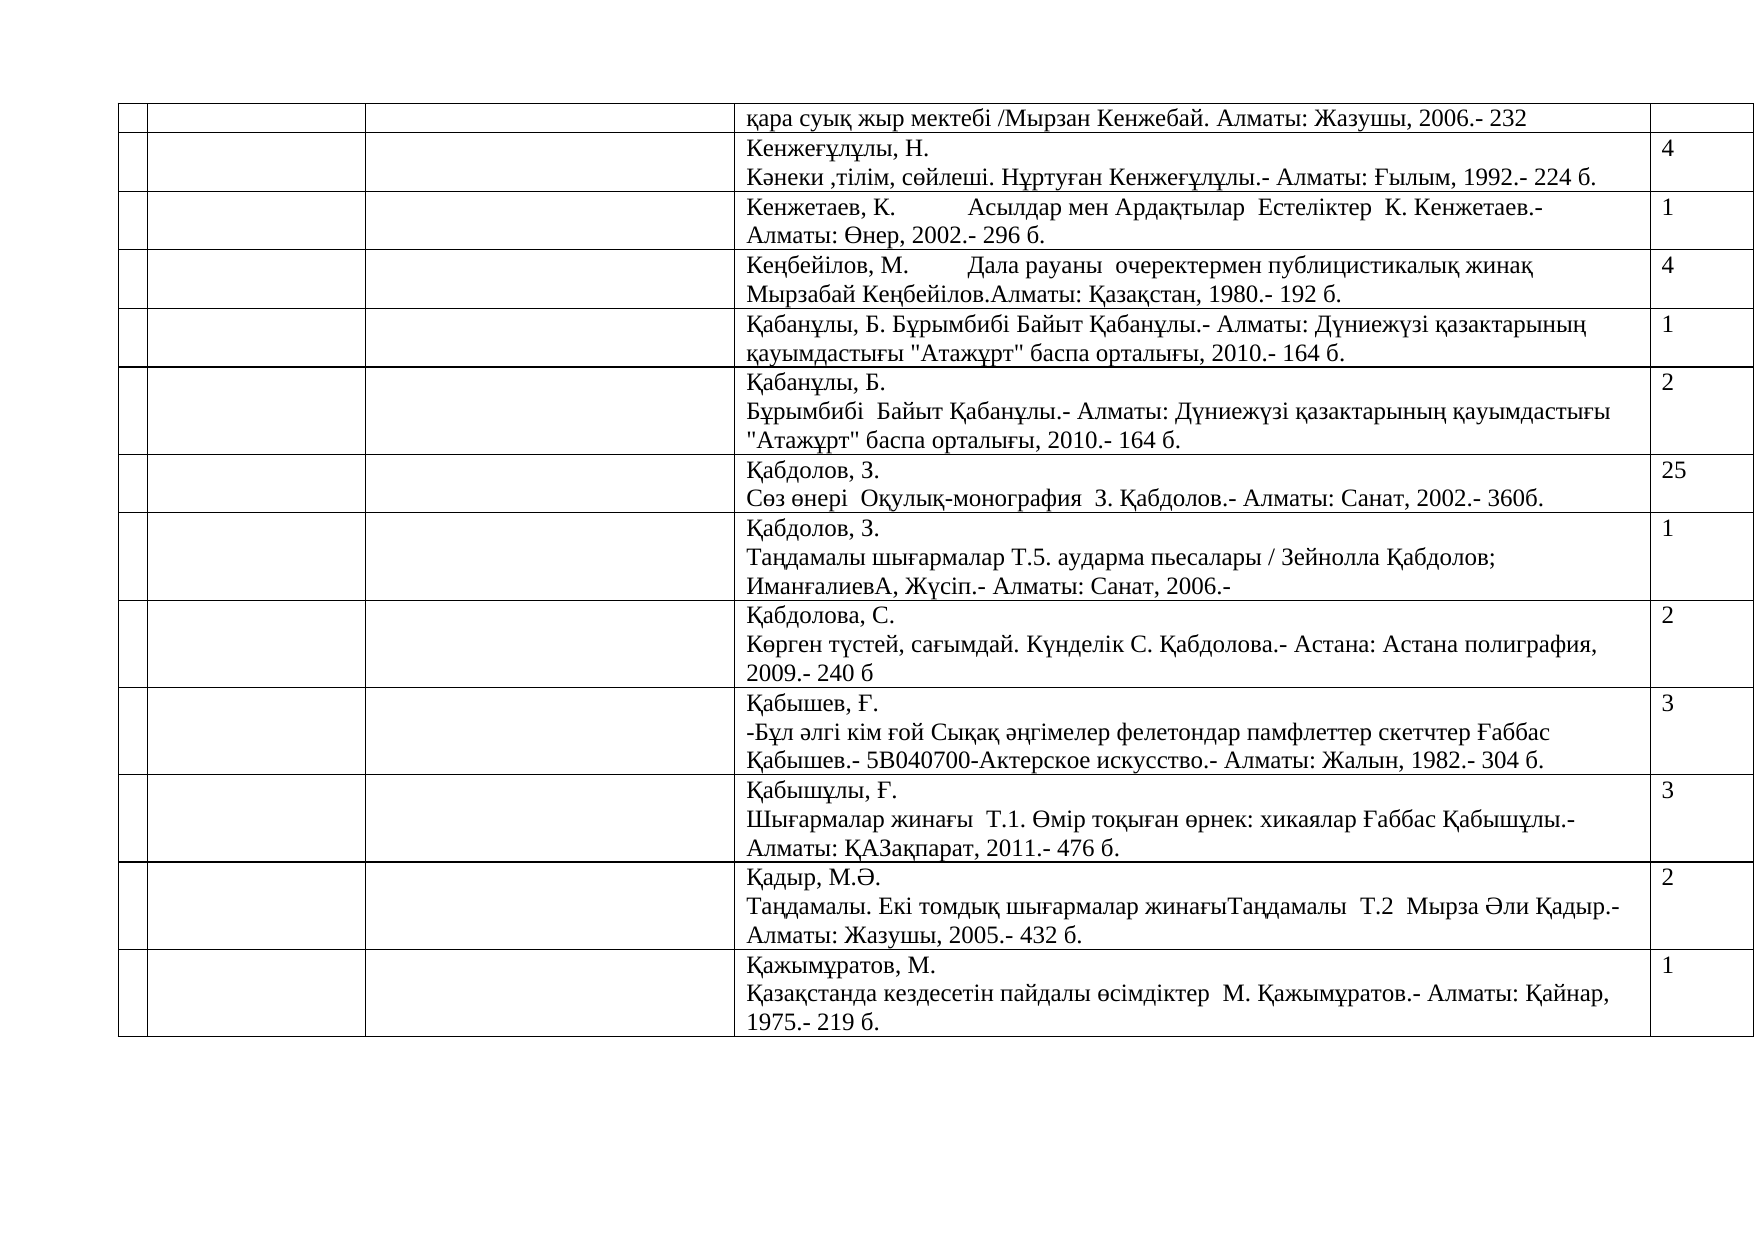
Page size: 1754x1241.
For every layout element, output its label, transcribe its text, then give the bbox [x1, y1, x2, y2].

table_cell 4 [1651, 133, 1753, 191]
table_cell [119, 309, 147, 366]
table_cell [366, 775, 734, 861]
table_cell [366, 513, 734, 599]
table_cell [119, 601, 147, 687]
table_cell [148, 455, 365, 512]
table_cell [366, 133, 734, 191]
table_cell 4 [1651, 250, 1753, 308]
table_cell 1 [1651, 950, 1753, 1036]
table_cell Қабанұлы, Б. Бұрымбибі Байыт Қабанұлы.- Алматы: Дүниежүзі қазактарының қауымдастығы "Атажұрт" баспа орталығы, 2010.- 164 б. [735, 309, 1650, 366]
table_cell [148, 688, 365, 774]
table_cell [366, 688, 734, 774]
table_cell [119, 688, 147, 774]
table_cell 1 [1651, 192, 1753, 249]
table_cell [366, 950, 734, 1036]
table_cell [119, 950, 147, 1036]
table_cell [366, 368, 734, 454]
table_cell [119, 775, 147, 861]
table_cell [148, 133, 365, 191]
table_cell 2 [1651, 368, 1753, 454]
table_cell [119, 250, 147, 308]
table_cell 1 [1651, 513, 1753, 599]
table_cell [148, 250, 365, 308]
table_cell [148, 104, 365, 132]
table_cell Кенжетаев, К. Асылдар мен Ардақтылар Естеліктер К. Кенжетаев.- Алматы: Өнер, 2002.- 296 б. [735, 192, 1650, 249]
table_cell Қажымұратов, М. Қазақстанда кездесетін пайдалы өсімдіктер М. Қажымұратов.- Алматы: Қайнар, 1975.- 219 б. [735, 950, 1650, 1036]
table_cell [148, 950, 365, 1036]
table_cell Кенжеғұлұлы, Н. Кәнеки ,тілім, сөйлеші. Нұртуған Кенжеғұлұлы.- Алматы: Ғылым, 1992.- 224 б. [735, 133, 1650, 191]
table_cell Қабдолова, С. Көрген түстей, сағымдай. Күнделік С. Қабдолова.- Астана: Астана полиграфия, 2009.- 240 б [735, 601, 1650, 687]
table_cell [148, 513, 365, 599]
table_cell [366, 309, 734, 366]
table_cell 3 [1651, 688, 1753, 774]
table_cell [366, 863, 734, 949]
table_cell [366, 192, 734, 249]
table_cell [366, 250, 734, 308]
table_cell 1 [1651, 309, 1753, 366]
table_cell Қабышұлы, Ғ. Шығармалар жинағы Т.1. Өмір тоқыған өрнек: хикаялар Ғаббас Қабышұлы.- Алматы: ҚАЗақпарат, 2011.- 476 б. [735, 775, 1650, 861]
table_cell [148, 775, 365, 861]
table_cell [148, 192, 365, 249]
table_cell [119, 133, 147, 191]
table_cell [119, 455, 147, 512]
table_cell [148, 309, 365, 366]
table_cell [366, 455, 734, 512]
table_cell Қабышев, Ғ. -Бұл әлгі кім ғой Сықақ әңгімелер фелетондар памфлеттер скетчтер Ғаббас Қабышев.- 5В040700-Актерское искусство.- Алматы: Жалын, 1982.- 304 б. [735, 688, 1650, 774]
table_cell [119, 192, 147, 249]
table_cell [119, 104, 147, 132]
table_cell 25 [1651, 455, 1753, 512]
table_cell [148, 601, 365, 687]
table_cell Қабдолов, З. Сөз өнері Оқулық-монография З. Қабдолов.- Алматы: Санат, 2002.- 360б. [735, 455, 1650, 512]
table_cell 3 [1651, 775, 1753, 861]
table_cell [148, 863, 365, 949]
table_cell 2 [1651, 863, 1753, 949]
table_cell Қабанұлы, Б. Бұрымбибі Байыт Қабанұлы.- Алматы: Дүниежүзі қазактарының қауымдастығы "Атажұрт" баспа орталығы, 2010.- 164 б. [735, 368, 1650, 454]
table_cell [119, 863, 147, 949]
table_cell [148, 368, 365, 454]
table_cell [735, 104, 1650, 132]
table_cell [119, 513, 147, 599]
table_cell 3 [1651, 104, 1753, 132]
table_cell 2 [1651, 601, 1753, 687]
table_cell Қадыр, М.Ә. Таңдамалы. Екі томдық шығармалар жинағыТаңдамалы Т.2 Мырза Әли Қадыр.- Алматы: Жазушы, 2005.- 432 б. [735, 863, 1650, 949]
table_cell [366, 104, 734, 132]
table_cell [119, 368, 147, 454]
table_cell Қабдолов, З. Таңдамалы шығармалар Т.5. аударма пьесалары / Зейнолла Қабдолов; ИманғалиевА, Жүсіп.- Алматы: Санат, 2006.- [735, 513, 1650, 599]
table_cell [366, 601, 734, 687]
table_cell Кеңбейілов, М. Дала рауаны очеректермен публицистикалық жинақ Мырзабай Кеңбейілов.Алматы: Қазақстан, 1980.- 192 б. [735, 250, 1650, 308]
